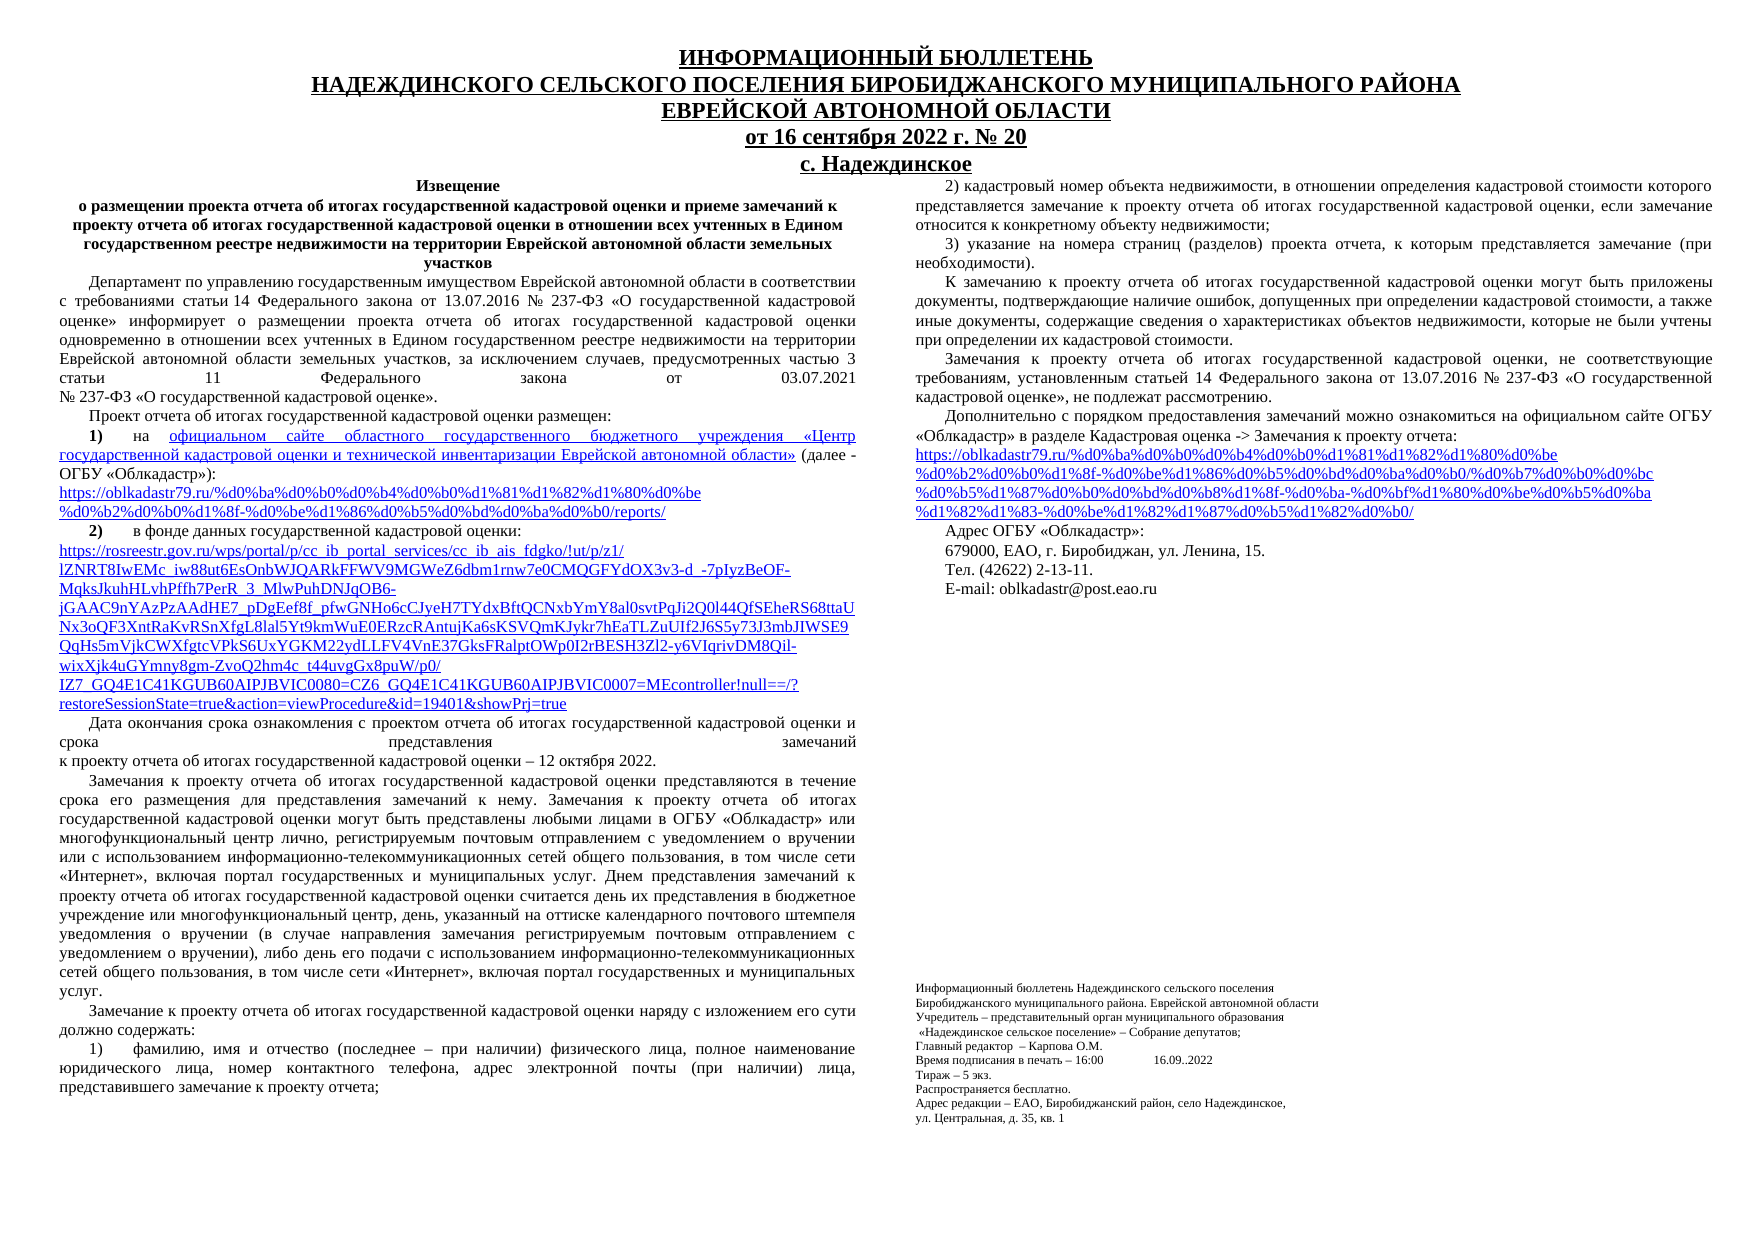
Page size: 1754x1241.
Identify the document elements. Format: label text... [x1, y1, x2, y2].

subtitle в фонде данных государственной кадастровой оценки: [59, 521, 856, 540]
text от 16 сентября 2022 г. № 20 [59, 123, 1713, 150]
text с. Надеждинское [59, 150, 1713, 176]
text 679000, ЕАО, г. Биробиджан, ул. Ленина, 15. [915, 540, 1713, 559]
text E-mail: oblkadastr@post.eao.ru [915, 579, 1713, 598]
text Тираж – 5 экз. [915, 1067, 1713, 1082]
text НАДЕЖДИНСКОГО СЕЛЬСКОГО ПОСЕЛЕНИЯ БИРОБИДЖАНСКОГО МУНИЦИПАЛЬНОГО РАЙОНА [59, 71, 1713, 97]
text Биробиджанского муниципального района. Еврейской автономной области [915, 996, 1713, 1010]
text К замечанию к проекту отчета об итогах государственной кадастровой оценки могут быть приложены документы, подтверждающие наличие ошибок, допущенных при определении кадастровой стоимости, а также иные документы, содержащие сведения о характеристиках объектов недвижимости, которые не были учтены при определении их кадастровой стоимости. [915, 272, 1713, 349]
text Учредитель – представительный орган муниципального образования [915, 1010, 1713, 1024]
text «Надеждинское сельское поселение» – Собрание депутатов; [915, 1024, 1713, 1039]
text 3) указание на номера страниц (разделов) проекта отчета, к которым представляется замечание (при необходимости). [915, 234, 1713, 272]
subtitle на официальном сайте областного государственного бюджетного учреждения «Центр государственной кадастровой оценки и технической инвентаризации Еврейской автономной области» (далее - ОГБУ «Облкадастр»): [59, 425, 856, 483]
text Адрес ОГБУ «Облкадастр»: [915, 521, 1713, 540]
list фамилию, имя и отчество (последнее – при наличии) физического лица, полное наименование юридического лица, номер контактного телефона, адрес электронной почты (при наличии) лица, представившего замечание к проекту отчета; [59, 1039, 856, 1096]
text ул. Центральная, д. 35, кв. 1 [915, 1111, 1713, 1125]
text https://oblkadastr79.ru/%d0%ba%d0%b0%d0%b4%d0%b0%d1%81%d1%82%d1%80%d0%be%d0%b2%d0%b0%d1%8f-%d0%be%d1%86%d0%b5%d0%bd%d0%ba%d0%b0/%d0%b7%d0%b0%d0%bc%d0%b5%d1%87%d0%b0%d0%bd%d0%b8%d1%8f-%d0%ba-%d0%bf%d1%80%d0%be%d0%b5%d0%ba%d1%82%d1%83-%d0%be%d1%82%d1%87%d0%b5%d1%82%d0%b0/ [915, 444, 1713, 521]
text Распространяется бесплатно. [915, 1082, 1713, 1096]
text Извещение [59, 176, 856, 195]
subtitle https://oblkadastr79.ru/%d0%ba%d0%b0%d0%b4%d0%b0%d1%81%d1%82%d1%80%d0%be%d0%b2%d0%b0%d1%8f-%d0%be%d1%86%d0%b5%d0%bd%d0%ba%d0%b0/reports/ [59, 483, 856, 521]
text Замечание к проекту отчета об итогах государственной кадастровой оценки наряду с изложением его сути должно содержать: [59, 1000, 856, 1039]
text Проект отчета об итогах государственной кадастровой оценки размещен: [59, 406, 856, 425]
text Адрес редакции – ЕАО, Биробиджанский район, село Надеждинское, [915, 1096, 1713, 1111]
text Информационный бюллетень Надеждинского сельского поселения [915, 981, 1713, 996]
text 2) кадастровый номер объекта недвижимости, в отношении определения кадастровой стоимости которого представляется замечание к проекту отчета об итогах государственной кадастровой оценки, если замечание относится к конкретному объекту недвижимости; [915, 176, 1713, 234]
text Главный редактор – Карпова О.М. [915, 1039, 1713, 1053]
text Дата окончания срока ознакомления с проектом отчета об итогах государственной кадастровой оценки и срока представления замечаний к проекту отчета об итогах государственной кадастровой оценки – 12 октября 2022. [59, 713, 856, 770]
text Дополнительно с порядком предоставления замечаний можно ознакомиться на официальном сайте ОГБУ «Облкадастр» в разделе Кадастровая оценка -> Замечания к проекту отчета: [915, 406, 1713, 444]
text Замечания к проекту отчета об итогах государственной кадастровой оценки, не соответствующие требованиям, установленным статьей 14 Федерального закона от 13.07.2016 № 237-ФЗ «О государственной кадастровой оценке», не подлежат рассмотрению. [915, 349, 1713, 406]
text ЕВРЕЙСКОЙ АВТОНОМНОЙ ОБЛАСТИ [59, 97, 1713, 123]
text ИНФОРМАЦИОННЫЙ БЮЛЛЕТЕНЬ [59, 44, 1713, 71]
text Время подписания в печать – 16:00 16.09..2022 [915, 1053, 1713, 1067]
text о размещении проекта отчета об итогах государственной кадастровой оценки и приеме замечаний к проекту отчета об итогах государственной кадастровой оценки в отношении всех учтенных в Едином государственном реестре недвижимости на территории Еврейской автономной области земельных участков [59, 195, 856, 272]
subtitle https://rosreestr.gov.ru/wps/portal/p/cc_ib_portal_services/cc_ib_ais_fdgko/!ut/p/z1/lZNRT8IwEMc_iw88ut6EsOnbWJQARkFFWV9MGWeZ6dbm1rnw7e0CMQGFYdOX3v3-d_-7pIyzBeOF-MqksJkuhHLvhPffh7PerR_3_MlwPuhDNJqOB6-jGAAC9nYAzPzAAdHE7_pDgEef8f_pfwGNHo6cCJyeH7TYdxBftQCNxbYmY8al0svtPqJi2Q0l44QfSEheRS68ttaUNx3oQF3XntRaKvRSnXfgL8lal5Yt9kmWuE0ERzcRAntujKa6sKSVQmKJykr7hEaTLZuUIf2J6S5y73J3mbJIWSE9QqHs5mVjkCWXfgtcVPkS6UxYGKM22ydLLFV4VnE37GksFRalptOWp0I2rBESH3Zl2-y6VIqrivDM8Qil-wixXjk4uGYmny8gm-ZvoQ2hm4c_t44uvgGx8puW/p0/IZ7_GQ4E1C41KGUB60AIPJBVIC0080=CZ6_GQ4E1C41KGUB60AIPJBVIC0007=MEcontroller!null==/?restoreSessionState=true&action=viewProcedure&id=19401&showPrj=true [59, 540, 856, 713]
text Замечания к проекту отчета об итогах государственной кадастровой оценки представляются в течение срока его размещения для представления замечаний к нему. Замечания к проекту отчета об итогах государственной кадастровой оценки могут быть представлены любыми лицами в ОГБУ «Облкадастр» или многофункциональный центр лично, регистрируемым почтовым отправлением с уведомлением о вручении или с использованием информационно-телекоммуникационных сетей общего пользования, в том числе сети «Интернет», включая портал государственных и муниципальных услуг. Днем представления замечаний к проекту отчета об итогах государственной кадастровой оценки считается день их представления в бюджетное учреждение или многофункциональный центр, день, указанный на оттиске календарного почтового штемпеля уведомления о вручении (в случае направления замечания регистрируемым почтовым отправлением с уведомлением о вручении), либо день его подачи с использованием информационно-телекоммуникационных сетей общего пользования, в том числе сети «Интернет», включая портал государственных и муниципальных услуг. [59, 770, 856, 1000]
text Тел. (42622) 2-13-11. [915, 559, 1713, 579]
text Департамент по управлению государственным имуществом Еврейской автономной области в соответствии с требованиями статьи 14 Федерального закона от 13.07.2016 № 237-ФЗ «О государственной кадастровой оценке» информирует о размещении проекта отчета об итогах государственной кадастровой оценки одновременно в отношении всех учтенных в Едином государственном реестре недвижимости на территории Еврейской автономной области земельных участков, за исключением случаев, предусмотренных частью 3 статьи 11 Федерального закона от 03.07.2021 № 237-ФЗ «О государственной кадастровой оценке». [59, 272, 856, 406]
